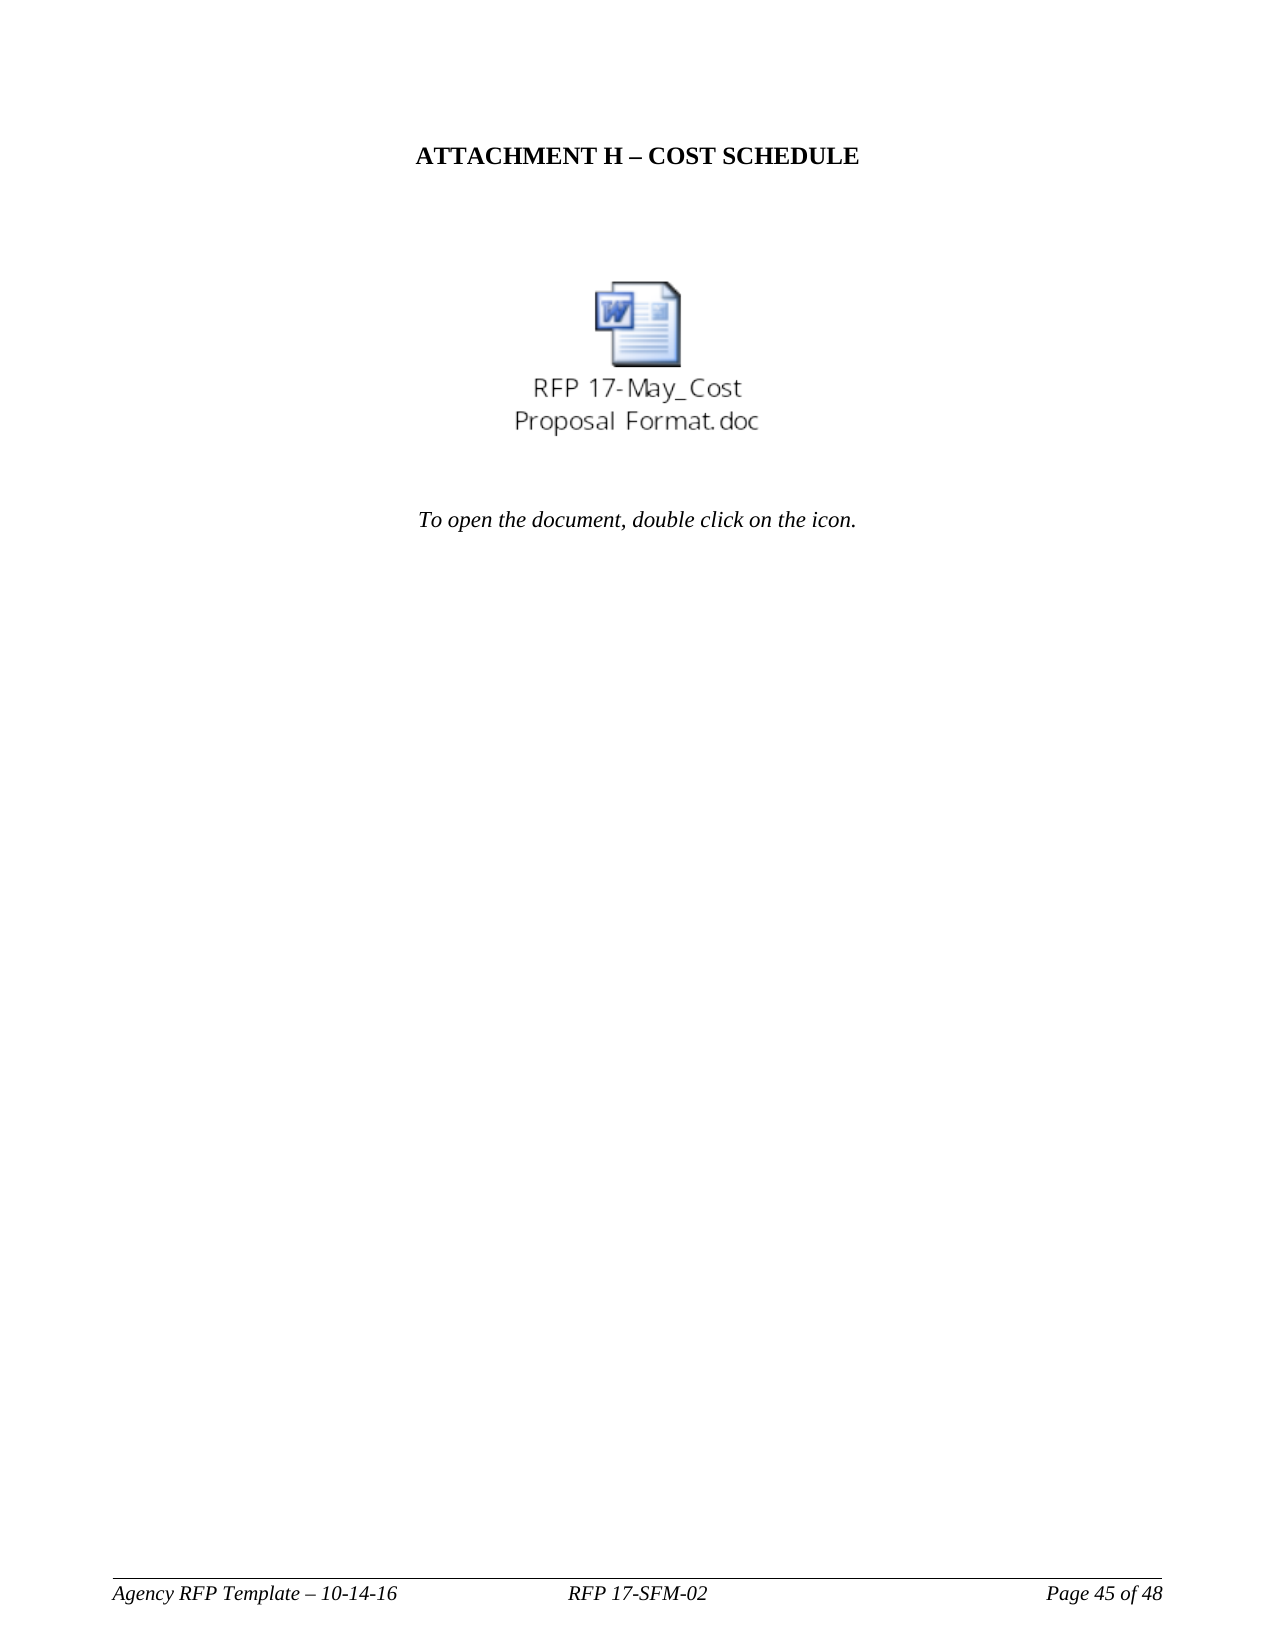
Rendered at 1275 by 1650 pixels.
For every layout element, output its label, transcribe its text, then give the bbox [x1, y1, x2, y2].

subtitle ATTACHMENT H – COST SCHEDULE [112, 141, 1162, 170]
text To open the document, double click on the icon. [112, 506, 1162, 533]
